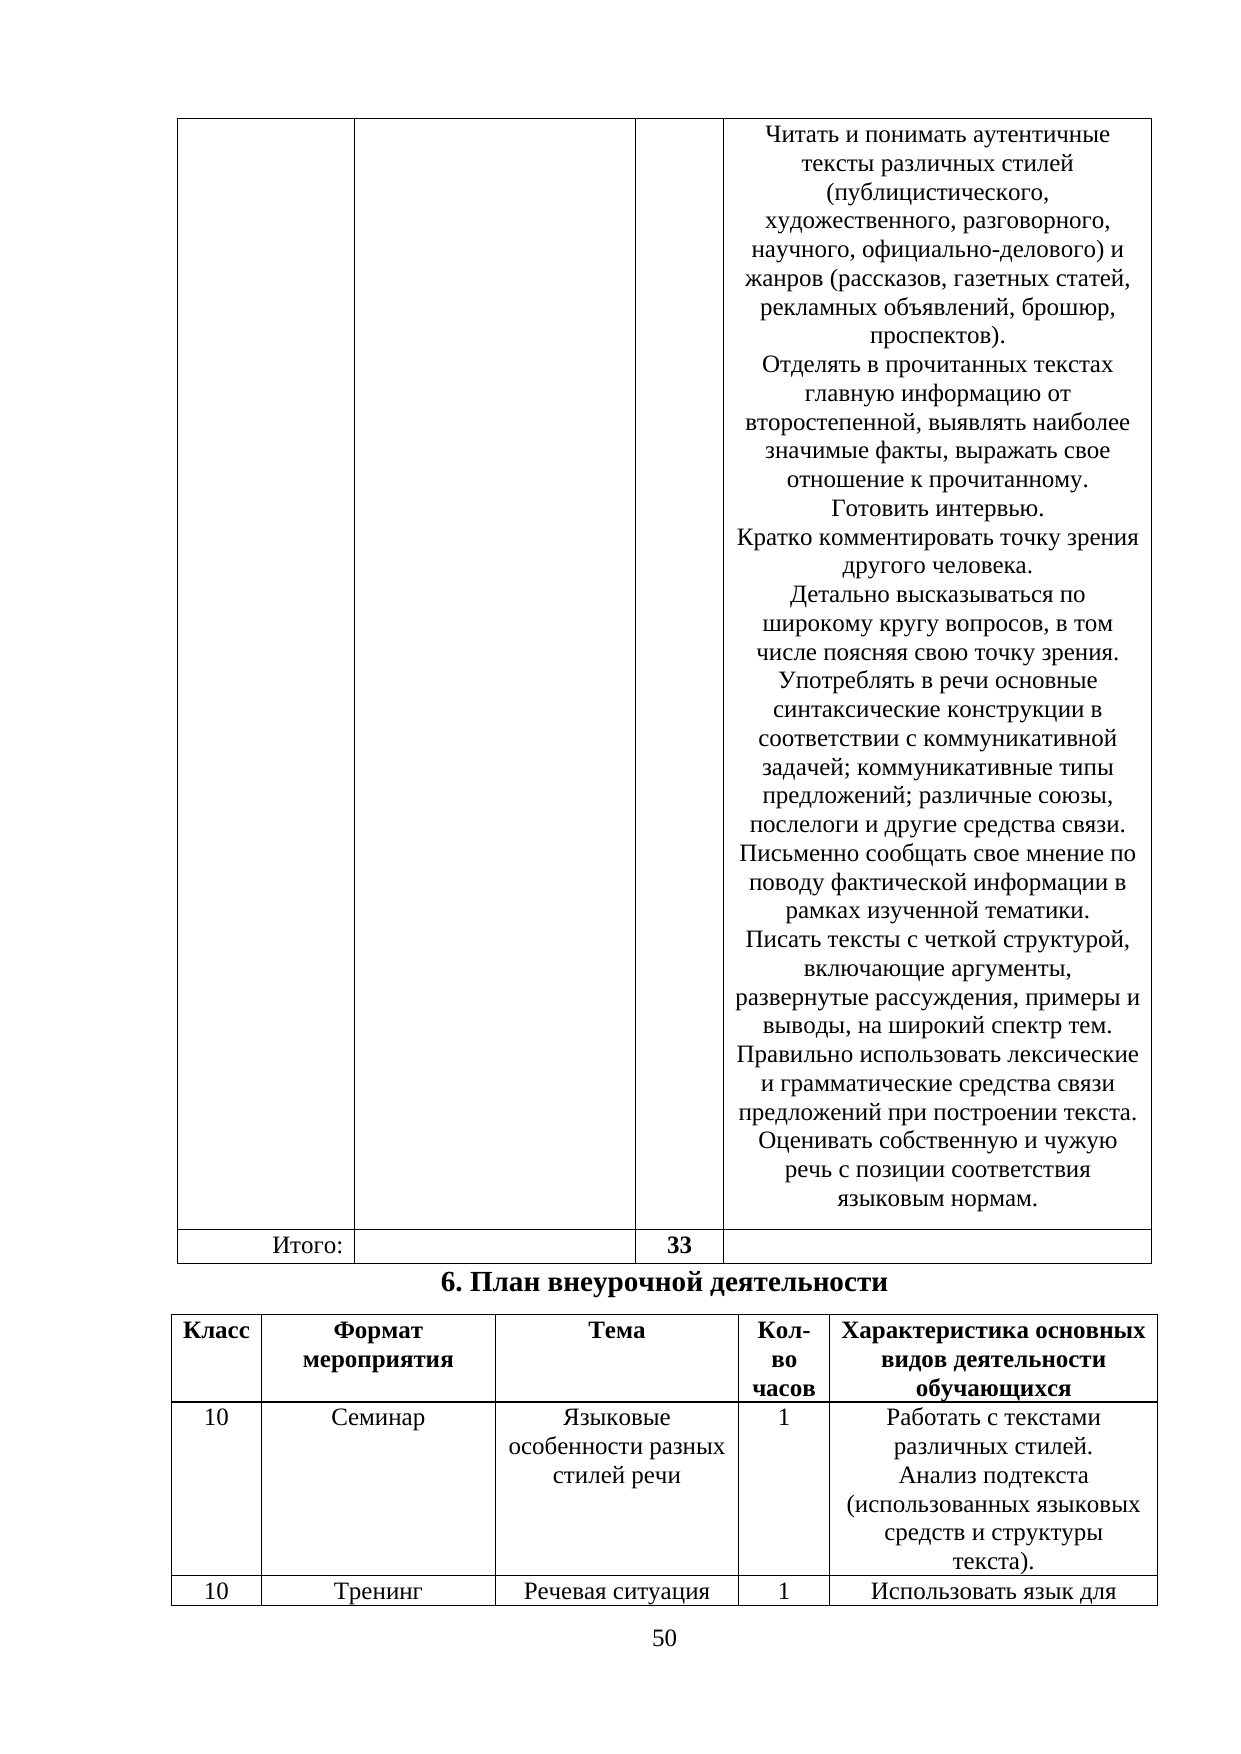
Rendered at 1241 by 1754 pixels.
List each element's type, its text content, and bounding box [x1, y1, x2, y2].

table_cell 10 [172, 1403, 261, 1575]
subtitle 6. План внеурочной деятельности [177, 1264, 1152, 1297]
table_cell [636, 119, 723, 1229]
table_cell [830, 1576, 1157, 1605]
table_cell Работать с текстами различных стилей. Анализ подтекста (использованных языковых средств и структуры текста). [830, 1403, 1157, 1575]
table_cell 1 [739, 1403, 829, 1575]
table_cell Языковые особенности разных стилей речи [496, 1403, 738, 1575]
table_cell Тренинг [262, 1576, 495, 1605]
table_header Кол-во часов [739, 1315, 829, 1401]
table_cell 1 [739, 1576, 829, 1605]
table_header Класс [172, 1315, 261, 1401]
table_cell 33 [636, 1230, 723, 1263]
table_cell 10 [172, 1576, 261, 1605]
table_header Тема [496, 1315, 738, 1401]
table_cell Речевая ситуация [496, 1576, 738, 1605]
table_cell [724, 1230, 1151, 1263]
table_cell [355, 1230, 635, 1263]
table_cell Семинар [262, 1403, 495, 1575]
table_cell Итого: [178, 1230, 354, 1263]
table_header Характеристика основных видов деятельности обучающихся [830, 1315, 1157, 1401]
table_cell [355, 119, 635, 1229]
table_header Формат мероприятия [262, 1315, 495, 1401]
